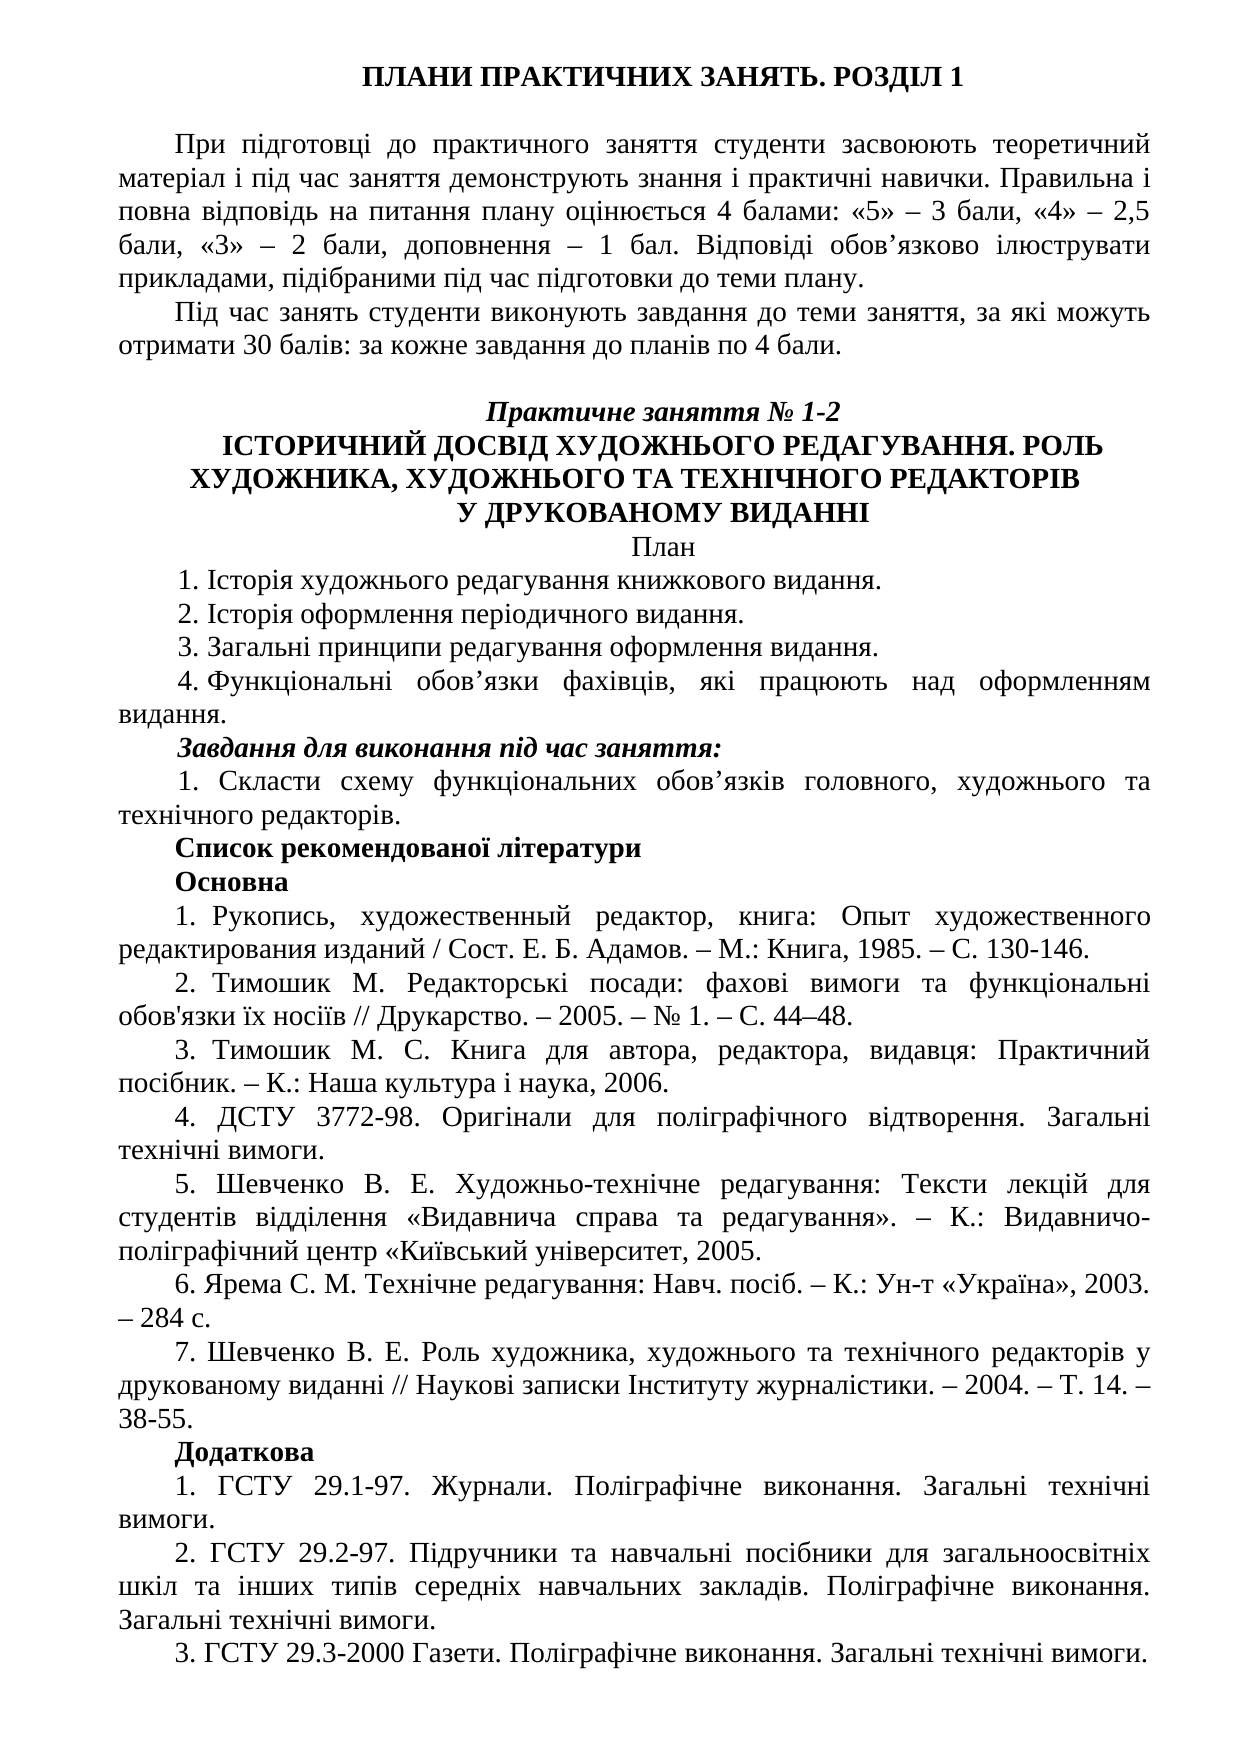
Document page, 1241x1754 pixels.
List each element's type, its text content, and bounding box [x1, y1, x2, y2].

list Історія оформлення періодичного видання. [118, 596, 1152, 629]
list Тимошик М. С. Книга для автора, редактора, видавця: Практичний посібник. – К.: Наша культура і наука, 2006. [118, 1032, 1152, 1099]
text 6. Ярема С. М. Технічне редагування: Навч. посіб. – К.: Ун-т «Україна», 2003. – 284 с. [118, 1267, 1152, 1334]
text 2. ГСТУ 29.2-97. Підручники та навчальні посібники для загальноосвітніх шкіл та інших типів середніх навчальних закладів. Поліграфічне виконання. Загальні технічні вимоги. [118, 1535, 1152, 1636]
text У ДРУКОВАНОМУ ВИДАННІ [118, 495, 1152, 529]
text 1. ГСТУ 29.1-97. Журнали. Поліграфічне виконання. Загальні технічні вимоги. [118, 1468, 1152, 1535]
list Завдання для виконання під час заняття: [177, 730, 1152, 763]
list Загальні принципи редагування оформлення видання. [118, 629, 1152, 663]
list Шевченко В. Е. Роль художника, художнього та технічного редакторів у друкованому виданні // Наукові записки Інституту журналістики. – 2004. – Т. 14. – 38-55. [118, 1334, 1152, 1434]
text Практичне заняття № 1-2 [118, 394, 1152, 428]
list 1. Скласти схему функціональних обов’язків головного, художнього та технічного редакторів. [118, 763, 1152, 831]
text Основна [118, 864, 1152, 898]
text 5. Шевченко В. Е. Художньо-технічне редагування: Тексти лекцій для студентів відділення «Видавнича справа та редагування». – К.: Видавничо-поліграфічний центр «Київський університет, 2005. [118, 1166, 1152, 1267]
list Тимошик М. Редакторські посади: фахові вимоги та функціональні обов'язки їх носіїв // Друкарство. – 2005. – № 1. – С. 44–48. [118, 965, 1152, 1032]
text 3. ГСТУ 29.3-2000 Газети. Поліграфічне виконання. Загальні технічні вимоги. [118, 1636, 1152, 1669]
list Рукопись, художественный редактор, книга: Опыт художественного редактирования изданий / Сост. Е. Б. Адамов. – М.: Книга, 1985. – С. 130-146. [118, 898, 1152, 965]
text ІСТОРИЧНИЙ ДОСВІД ХУДОЖНЬОГО РЕДАГУВАННЯ. РОЛЬ ХУДОЖНИКА, ХУДОЖНЬОГО ТА ТЕХНІЧНОГО РЕДАКТОРІВ [118, 428, 1152, 495]
text ПЛАНИ ПРАКТИЧНИХ ЗАНЯТЬ. РОЗДІЛ 1 [118, 59, 1152, 93]
list Історія художнього редагування книжкового видання. [118, 562, 1152, 596]
text План [118, 529, 1152, 562]
text Список рекомендованої літератури [118, 831, 1152, 864]
text 4. ДСТУ 3772-98. Оригінали для поліграфічного відтворення. Загальні технічні вимоги. [118, 1099, 1152, 1166]
list Функціональні обов’язки фахівців, які працюють над оформленням видання. [118, 663, 1152, 730]
text При підготовці до практичного заняття студенти засвоюють теоретичний матеріал і під час заняття демонструють знання і практичні навички. Правильна і повна відповідь на питання плану оцінюється 4 балами: «5» – 3 бали, «4» – 2,5 бали, «3» – 2 бали, доповнення – 1 бал. Відповіді обов’язково ілюструвати прикладами, підібраними під час підготовки до теми плану. [118, 126, 1152, 294]
text Додаткова [118, 1434, 1152, 1468]
text Під час занять студенти виконують завдання до теми заняття, за які можуть отримати 30 балів: за кожне завдання до планів по 4 бали. [118, 294, 1152, 361]
